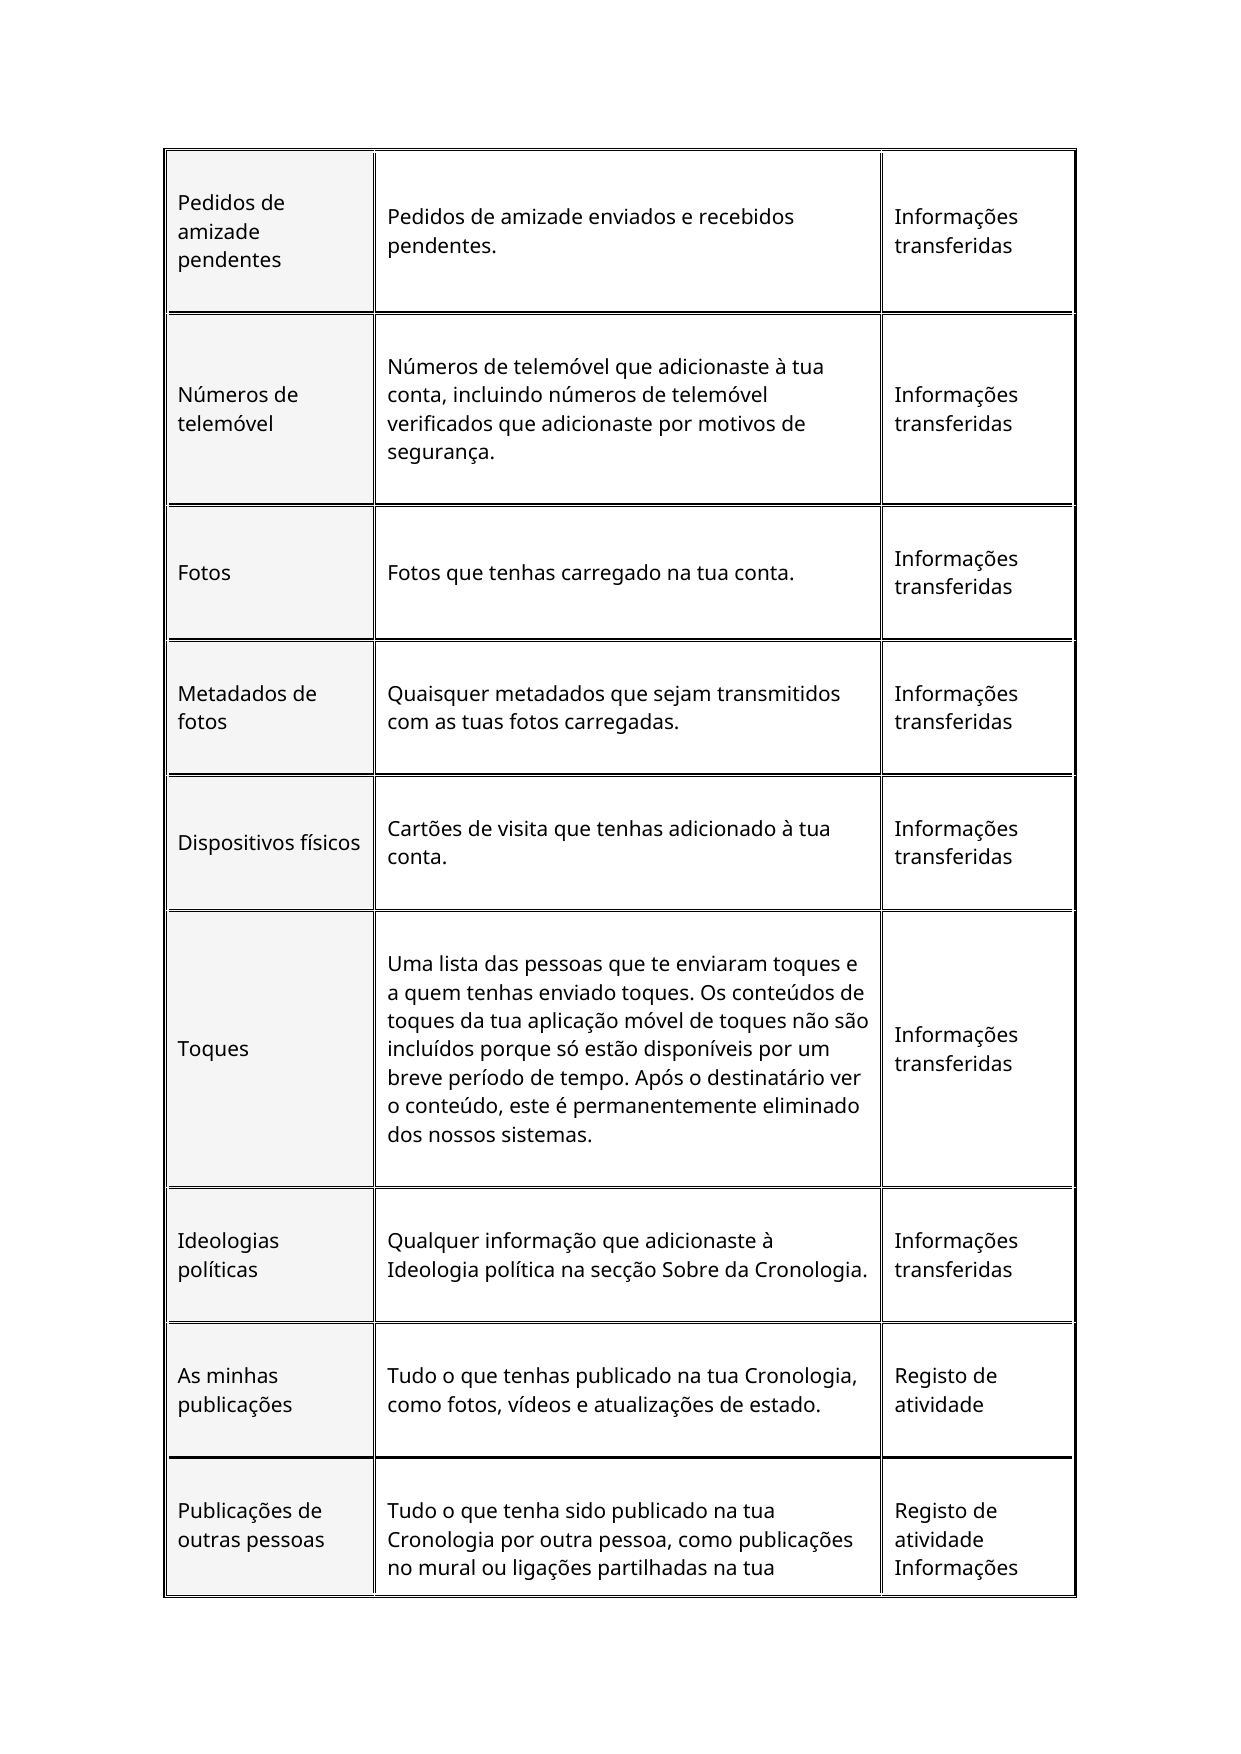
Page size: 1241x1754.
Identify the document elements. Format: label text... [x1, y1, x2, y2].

table_cell Tudo o que tenhas publicado na tua Cronologia, como fotos, vídeos e atualizações de estado. [376, 1324, 880, 1456]
table_cell Qualquer informação que adicionaste à Ideologia política na secção Sobre da Cronologia. [376, 1189, 880, 1321]
table_cell Quaisquer metadados que sejam transmitidos com as tuas fotos carregadas. [376, 642, 880, 773]
table_cell Toques [167, 909, 373, 1186]
table_cell Pedidos de amizade pendentes [167, 151, 374, 311]
table_cell Registo de atividade [882, 1321, 1076, 1456]
table_cell Informações transferidas [883, 638, 1075, 773]
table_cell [882, 1456, 1074, 1594]
table_cell Informações transferidas [883, 311, 1075, 503]
table_cell Ideologias políticas [165, 1186, 374, 1321]
table_cell Informações transferidas [882, 1186, 1076, 1321]
table_cell Informações transferidas [883, 909, 1075, 1186]
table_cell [375, 1459, 882, 1594]
table_cell Números de telemóvel que adicionaste à tua conta, incluindo números de telemóvel verificados que adicionaste por motivos de segurança. [376, 315, 880, 503]
table_cell Dispositivos físicos [167, 773, 373, 908]
table_cell Cartões de visita que tenhas adicionado à tua conta. [376, 777, 880, 908]
table_cell Uma lista das pessoas que te enviaram toques e a quem tenhas enviado toques. Os conteúdos de toques da tua aplicação móvel de toques não são incluídos porque só estão disponíveis por um breve período de tempo. Após o destinatário ver o conteúdo, este é permanentemente eliminado dos nossos sistemas. [376, 912, 880, 1186]
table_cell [882, 151, 1074, 311]
table_cell Fotos [167, 503, 373, 638]
table_cell Metadados de fotos [167, 638, 373, 773]
table_cell Informações transferidas [883, 503, 1075, 638]
table_cell Números de telemóvel [167, 311, 373, 503]
table_cell Informações transferidas [883, 773, 1075, 908]
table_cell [167, 1456, 374, 1594]
table_cell Fotos que tenhas carregado na tua conta. [376, 507, 880, 638]
table_cell Pedidos de amizade enviados e recebidos pendentes. [375, 151, 882, 311]
table_cell As minhas publicações [165, 1321, 374, 1456]
